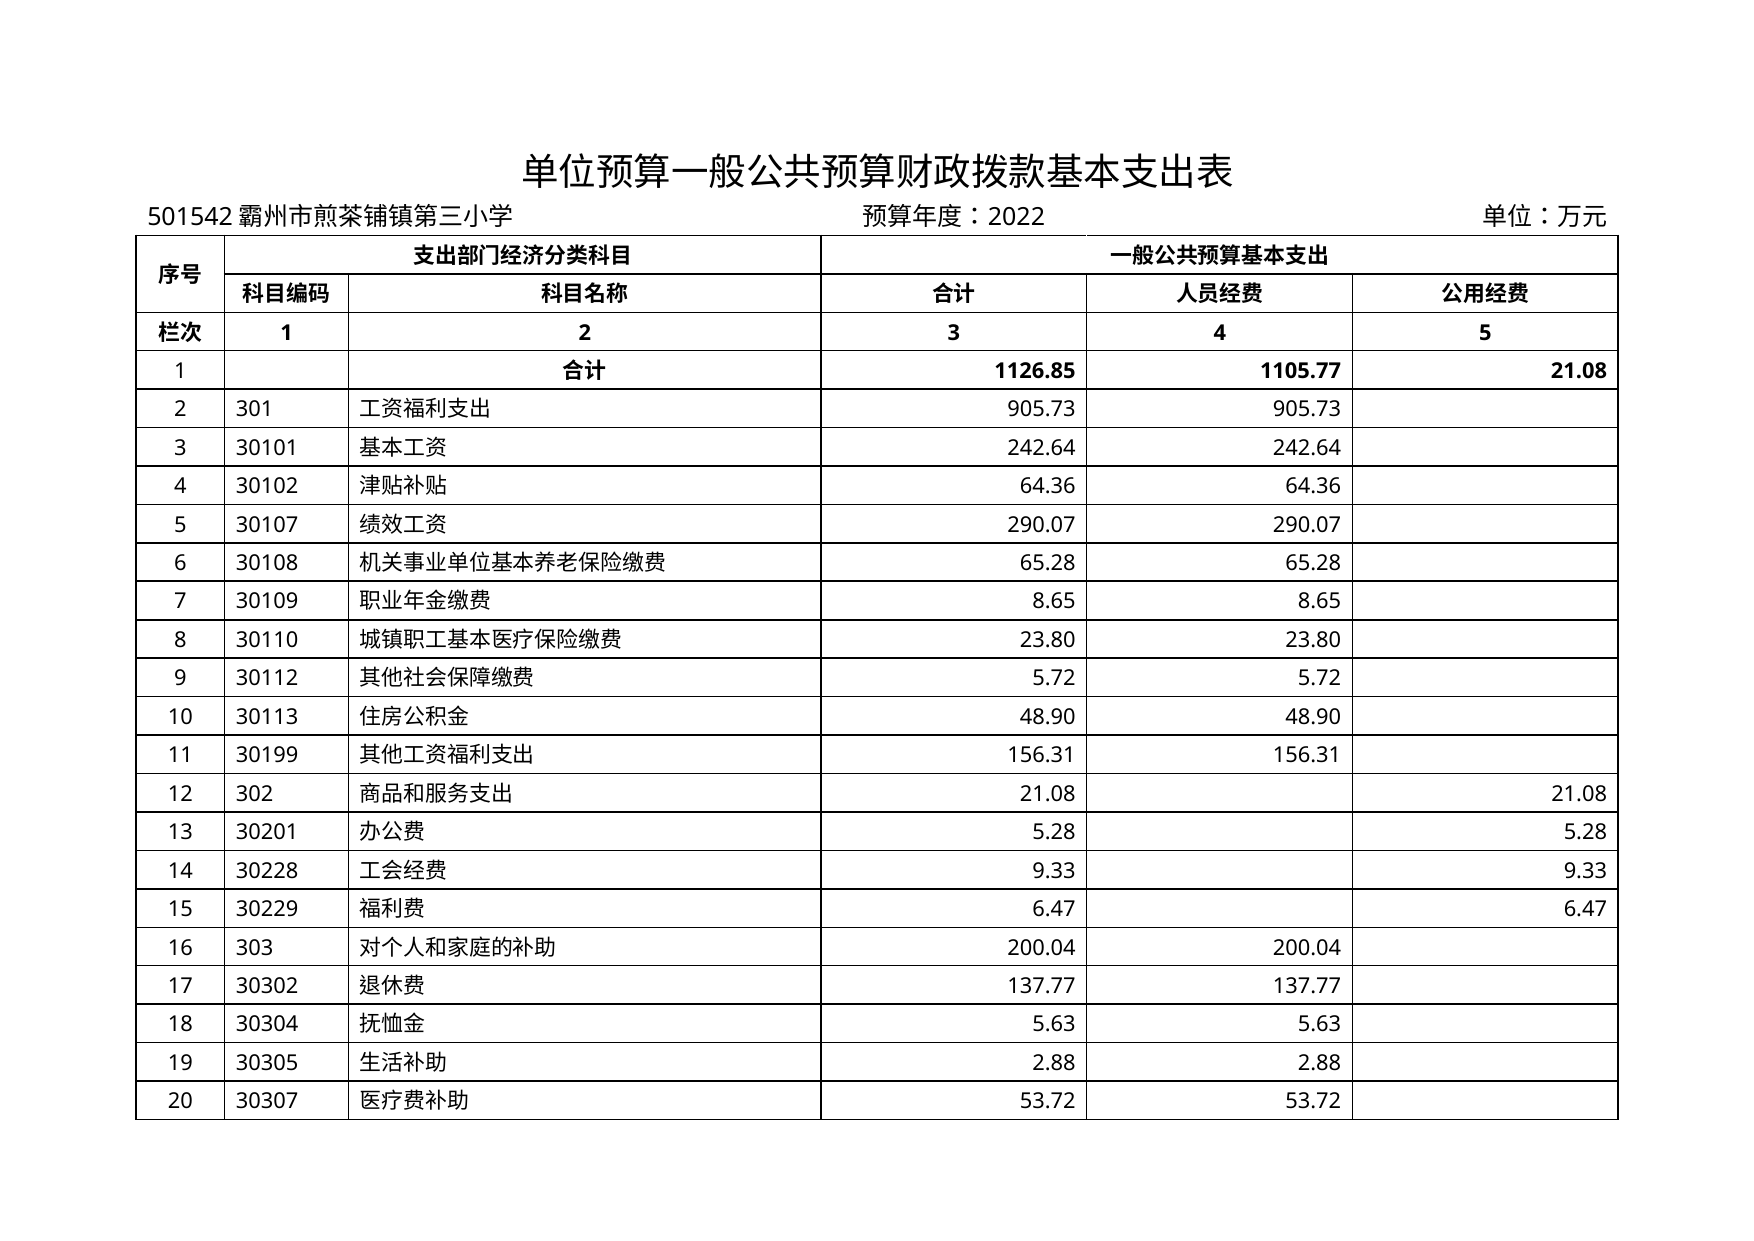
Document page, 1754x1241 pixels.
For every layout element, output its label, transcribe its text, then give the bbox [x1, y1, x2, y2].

table_cell 30101 [225, 428, 348, 465]
table_cell 办公费 [349, 813, 820, 849]
table_cell 30228 [225, 851, 348, 888]
table_cell 12 [137, 774, 224, 811]
table_cell 23.80 [1087, 621, 1352, 657]
table_cell [1353, 928, 1617, 965]
table_cell 其他社会保障缴费 [349, 659, 820, 696]
table_cell 16 [137, 928, 224, 965]
table_cell 绩效工资 [349, 505, 820, 542]
table_header 单位：万元 [1087, 198, 1617, 234]
table_cell 1 [137, 351, 224, 388]
table_cell 301 [225, 390, 348, 427]
table_cell 65.28 [1087, 544, 1352, 580]
table_cell [1353, 1043, 1617, 1080]
table_cell 科目编码 [225, 275, 348, 311]
table_cell 退休费 [349, 966, 820, 1003]
table_cell 公用经费 [1353, 275, 1617, 311]
table_cell 290.07 [1087, 505, 1352, 542]
table_cell 6.47 [1353, 890, 1617, 926]
table_cell 1 [225, 313, 348, 350]
table_cell 21.08 [822, 774, 1086, 811]
table_cell 8.65 [822, 582, 1086, 619]
table_cell [1353, 428, 1617, 465]
table_cell 住房公积金 [349, 697, 820, 734]
table_cell 30304 [225, 1005, 348, 1042]
table_cell [1353, 1005, 1617, 1042]
table_cell 9.33 [1353, 851, 1617, 888]
table_cell 905.73 [822, 390, 1086, 427]
table_cell 19 [137, 1043, 224, 1080]
table_cell 福利费 [349, 890, 820, 926]
table_cell 其他工资福利支出 [349, 736, 820, 773]
table_cell 64.36 [822, 467, 1086, 503]
table_cell 工会经费 [349, 851, 820, 888]
table_header 501542霸州市煎茶铺镇第三小学 [137, 198, 820, 234]
table_cell [1353, 736, 1617, 773]
table_cell 城镇职工基本医疗保险缴费 [349, 621, 820, 657]
table_cell 4 [137, 467, 224, 503]
table_cell 242.64 [822, 428, 1086, 465]
table_cell 23.80 [822, 621, 1086, 657]
table_cell 48.90 [822, 697, 1086, 734]
table_cell 156.31 [822, 736, 1086, 773]
table_cell 137.77 [1087, 966, 1352, 1003]
table_cell 302 [225, 774, 348, 811]
table_cell 65.28 [822, 544, 1086, 580]
table_cell 30199 [225, 736, 348, 773]
table_cell 对个人和家庭的补助 [349, 928, 820, 965]
table_cell 30229 [225, 890, 348, 926]
table_cell 抚恤金 [349, 1005, 820, 1042]
table_cell 一般公共预算基本支出 [822, 236, 1617, 273]
table_cell 2 [137, 390, 224, 427]
table_cell 4 [1087, 313, 1352, 350]
table_cell 5.72 [1087, 659, 1352, 696]
table_cell 6 [137, 544, 224, 580]
table_cell 栏次 [137, 313, 224, 350]
table_cell 137.77 [822, 966, 1086, 1003]
table_cell 5.63 [822, 1005, 1086, 1042]
table_cell 30102 [225, 467, 348, 503]
table_cell 医疗费补助 [349, 1082, 820, 1118]
table_cell 290.07 [822, 505, 1086, 542]
table_cell 合计 [349, 351, 820, 388]
table_cell 7 [137, 582, 224, 619]
table_cell 职业年金缴费 [349, 582, 820, 619]
table_cell 17 [137, 966, 224, 1003]
table_header 预算年度：2022 [822, 198, 1086, 234]
table_cell 9.33 [822, 851, 1086, 888]
table_cell 人员经费 [1087, 275, 1352, 311]
table_cell 3 [137, 428, 224, 465]
table_cell [1087, 813, 1352, 849]
table_cell 5.72 [822, 659, 1086, 696]
table_cell [1353, 966, 1617, 1003]
table_cell 48.90 [1087, 697, 1352, 734]
table_cell 303 [225, 928, 348, 965]
table_cell 机关事业单位基本养老保险缴费 [349, 544, 820, 580]
table_cell 200.04 [1087, 928, 1352, 965]
table_cell [1353, 467, 1617, 503]
table_cell 津贴补贴 [349, 467, 820, 503]
table_cell 30112 [225, 659, 348, 696]
table_cell 30201 [225, 813, 348, 849]
table_cell 53.72 [822, 1082, 1086, 1118]
table_cell [1353, 659, 1617, 696]
table_cell 64.36 [1087, 467, 1352, 503]
table_cell 30302 [225, 966, 348, 1003]
table_cell [1353, 621, 1617, 657]
table_cell 30305 [225, 1043, 348, 1080]
table_cell 科目名称 [349, 275, 820, 311]
table_cell 905.73 [1087, 390, 1352, 427]
table_cell 18 [137, 1005, 224, 1042]
table_cell 30307 [225, 1082, 348, 1118]
table_cell 11 [137, 736, 224, 773]
table_cell [1353, 582, 1617, 619]
table_cell 5.28 [1353, 813, 1617, 849]
table_cell [1353, 1082, 1617, 1118]
table_cell 30113 [225, 697, 348, 734]
table_cell 支出部门经济分类科目 [225, 236, 820, 273]
table_cell 2.88 [822, 1043, 1086, 1080]
table_cell [225, 351, 348, 388]
table_cell [1353, 544, 1617, 580]
table_cell 序号 [137, 236, 224, 311]
table_cell 工资福利支出 [349, 390, 820, 427]
table_cell 9 [137, 659, 224, 696]
table_cell 1126.85 [822, 351, 1086, 388]
table_cell 200.04 [822, 928, 1086, 965]
table_cell [1353, 697, 1617, 734]
table_cell 30107 [225, 505, 348, 542]
table_cell 14 [137, 851, 224, 888]
table_cell 6.47 [822, 890, 1086, 926]
table_cell [1087, 851, 1352, 888]
table_cell 21.08 [1353, 351, 1617, 388]
table_cell 生活补助 [349, 1043, 820, 1080]
table_cell 30109 [225, 582, 348, 619]
table_cell 5 [137, 505, 224, 542]
table_cell 10 [137, 697, 224, 734]
table_cell 3 [822, 313, 1086, 350]
table_cell 5.63 [1087, 1005, 1352, 1042]
table_cell 30108 [225, 544, 348, 580]
table_cell [1353, 505, 1617, 542]
table_cell 2.88 [1087, 1043, 1352, 1080]
table_cell 30110 [225, 621, 348, 657]
table_cell 21.08 [1353, 774, 1617, 811]
table_cell 15 [137, 890, 224, 926]
table_cell 20 [137, 1082, 224, 1118]
table_cell [1087, 774, 1352, 811]
table_cell 基本工资 [349, 428, 820, 465]
table_cell 242.64 [1087, 428, 1352, 465]
table_cell 13 [137, 813, 224, 849]
table_cell 5 [1353, 313, 1617, 350]
table_cell 2 [349, 313, 820, 350]
table_cell [1087, 890, 1352, 926]
table_cell 合计 [822, 275, 1086, 311]
table_cell 53.72 [1087, 1082, 1352, 1118]
table_cell 8.65 [1087, 582, 1352, 619]
table_cell 5.28 [822, 813, 1086, 849]
table_cell 1105.77 [1087, 351, 1352, 388]
table_cell [1353, 390, 1617, 427]
table_cell 8 [137, 621, 224, 657]
table_cell 156.31 [1087, 736, 1352, 773]
text 单位预算一般公共预算财政拨款基本支出表 [106, 142, 1648, 196]
table_cell 商品和服务支出 [349, 774, 820, 811]
